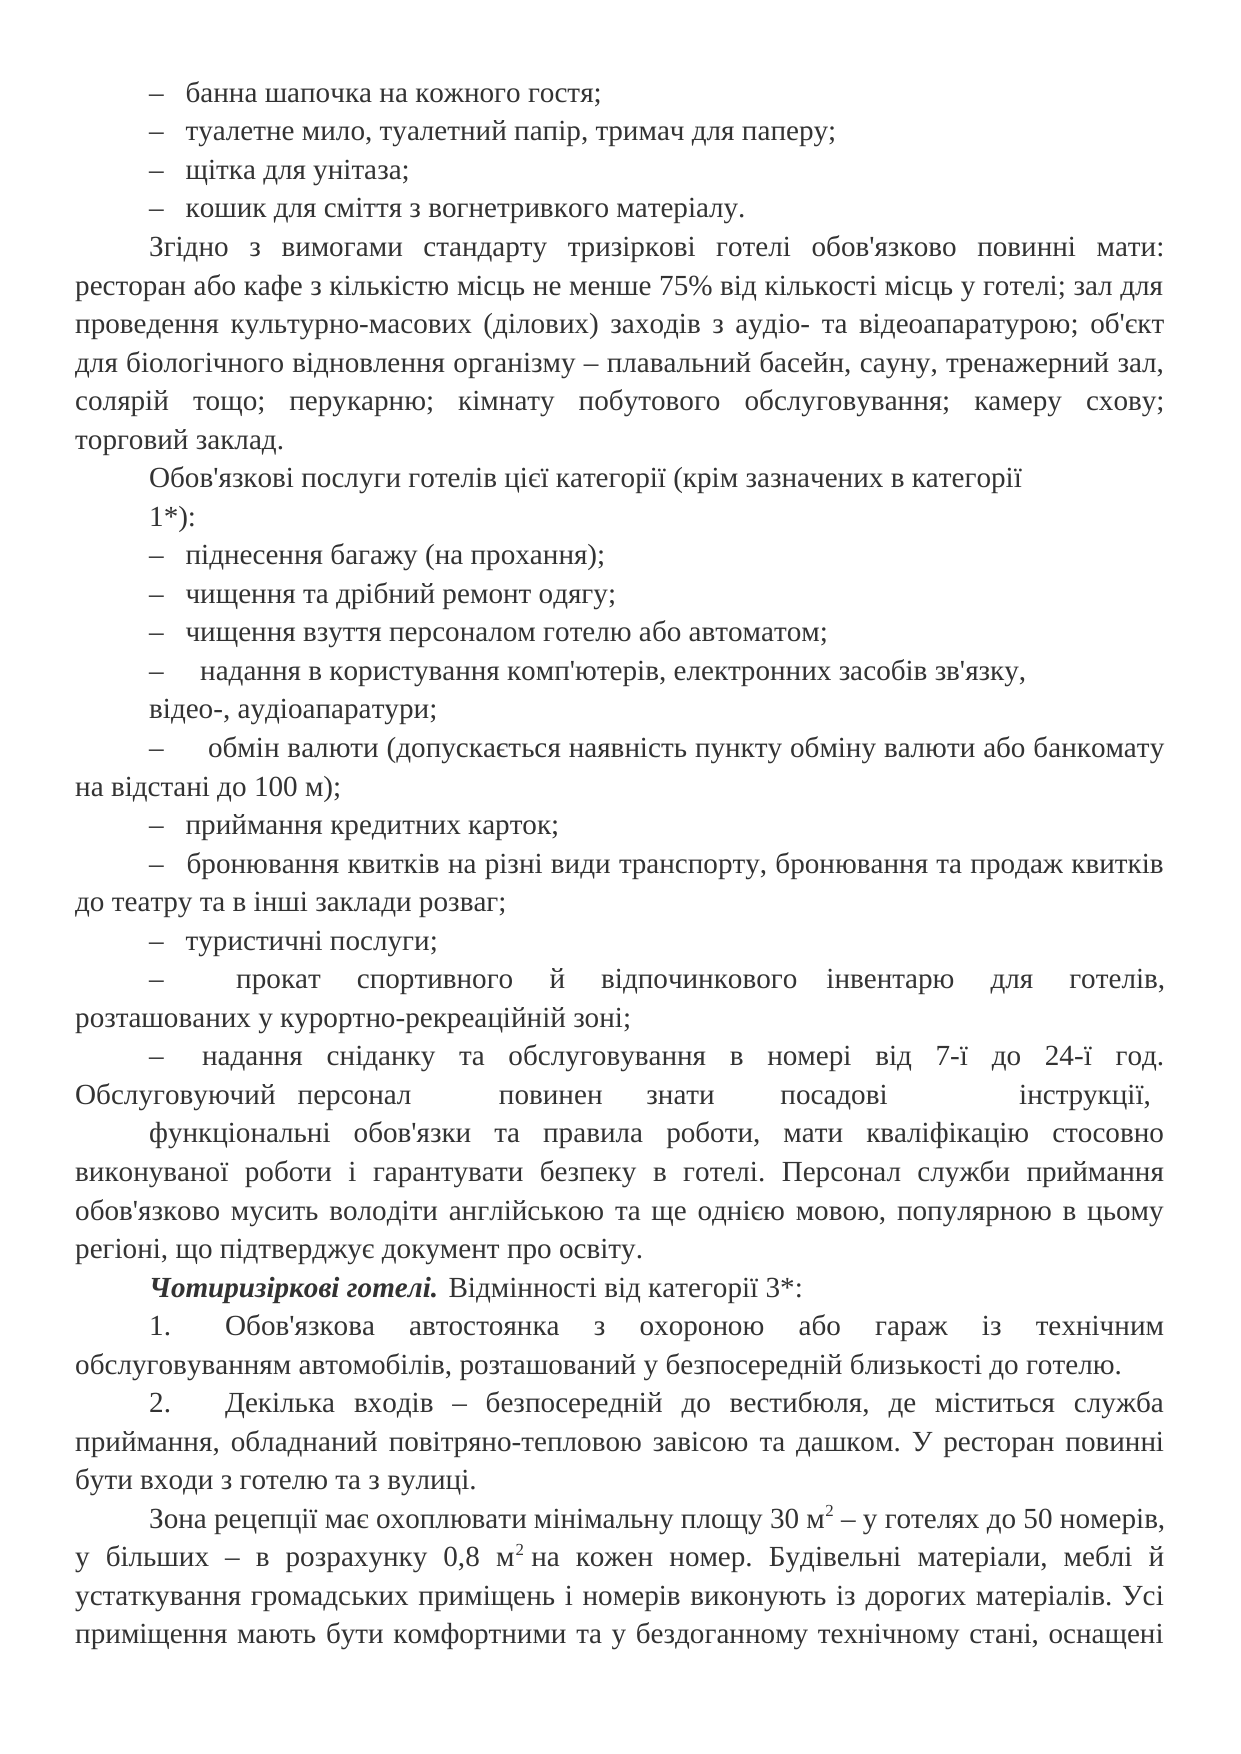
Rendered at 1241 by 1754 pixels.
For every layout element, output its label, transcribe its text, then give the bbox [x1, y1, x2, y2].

text – приймання кредитних карток; [75, 807, 1165, 841]
list Обов'язкова автостоянка з охороною або гараж із технічним обслуговуванням автомобілів, розташований у безпосередній близькості до готелю. [75, 1308, 1165, 1380]
text – надання сніданку та обслуговування в номері від 7-ї до 24-ї год. Обслуговуючий персонал повинен знати посадові інструкції, [75, 1038, 1165, 1111]
text – піднесення багажу (на прохання); [75, 537, 1165, 571]
text 1*): [75, 499, 1165, 532]
text – чищення взуття персоналом готелю або автоматом; [75, 614, 1165, 648]
list Декілька входів – безпосередній до вестибюля, де міститься служба приймання, обладнаний повітряно-тепловою завісою та дашком. У ресторан повинні бути входи з готелю та з вулиці. [75, 1385, 1165, 1496]
text функціональні обов'язки та правила роботи, мати кваліфікацію стосовно виконуваної роботи і гарантувати безпеку в готелі. Персонал служби приймання обов'язково мусить володіти англійською та ще однією мовою, популярною в цьому регіоні, що підтверджує документ про освіту. [75, 1116, 1165, 1265]
text – щітка для унітаза; [75, 152, 1165, 186]
text – туристичні послуги; [75, 923, 1165, 956]
text – надання в користування комп'ютерів, електронних засобів зв'язку, [75, 653, 1165, 687]
text відео-, аудіоапаратури; [75, 692, 1165, 725]
text – бронювання квитків на різні види транспорту, бронювання та продаж квитків до театру та в інші заклади розваг; [75, 846, 1165, 918]
text – чищення та дрібний ремонт одягу; [75, 576, 1165, 609]
text – кошик для сміття з вогнетривкого матеріалу. [75, 191, 1165, 224]
text – прокат спортивного й відпочинкового інвентарю для готелів, розташованих у курортно-рекреаційній зоні; [75, 961, 1165, 1033]
text – обмін валюти (допускається наявність пункту обміну валюти або банкомату на відстані до 100 м); [75, 730, 1165, 802]
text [75, 1501, 1165, 1650]
text Чотиризіркові готелі. Відмінності від категорії 3*: [75, 1270, 1165, 1303]
text Обов'язкові послуги готелів цієї категорії (крім зазначених в категорії [75, 460, 1165, 494]
text – банна шапочка на кожного гостя; [75, 75, 1165, 108]
text Згідно з вимогами стандарту тризіркові готелі обов'язково повинні мати: ресторан або кафе з кількістю місць не менше 75% від кількості місць у готелі; зал для проведення культурно-масових (ділових) заходів з аудіо- та відеоапаратурою; об'єкт для біологічного відновлення організму – плавальний басейн, сауну, тренажерний зал, солярій тощо; перукарню; кімнату побутового обслуговування; камеру схову; торговий заклад. [75, 229, 1165, 455]
text – туалетне мило, туалетний папір, тримач для паперу; [75, 113, 1165, 147]
